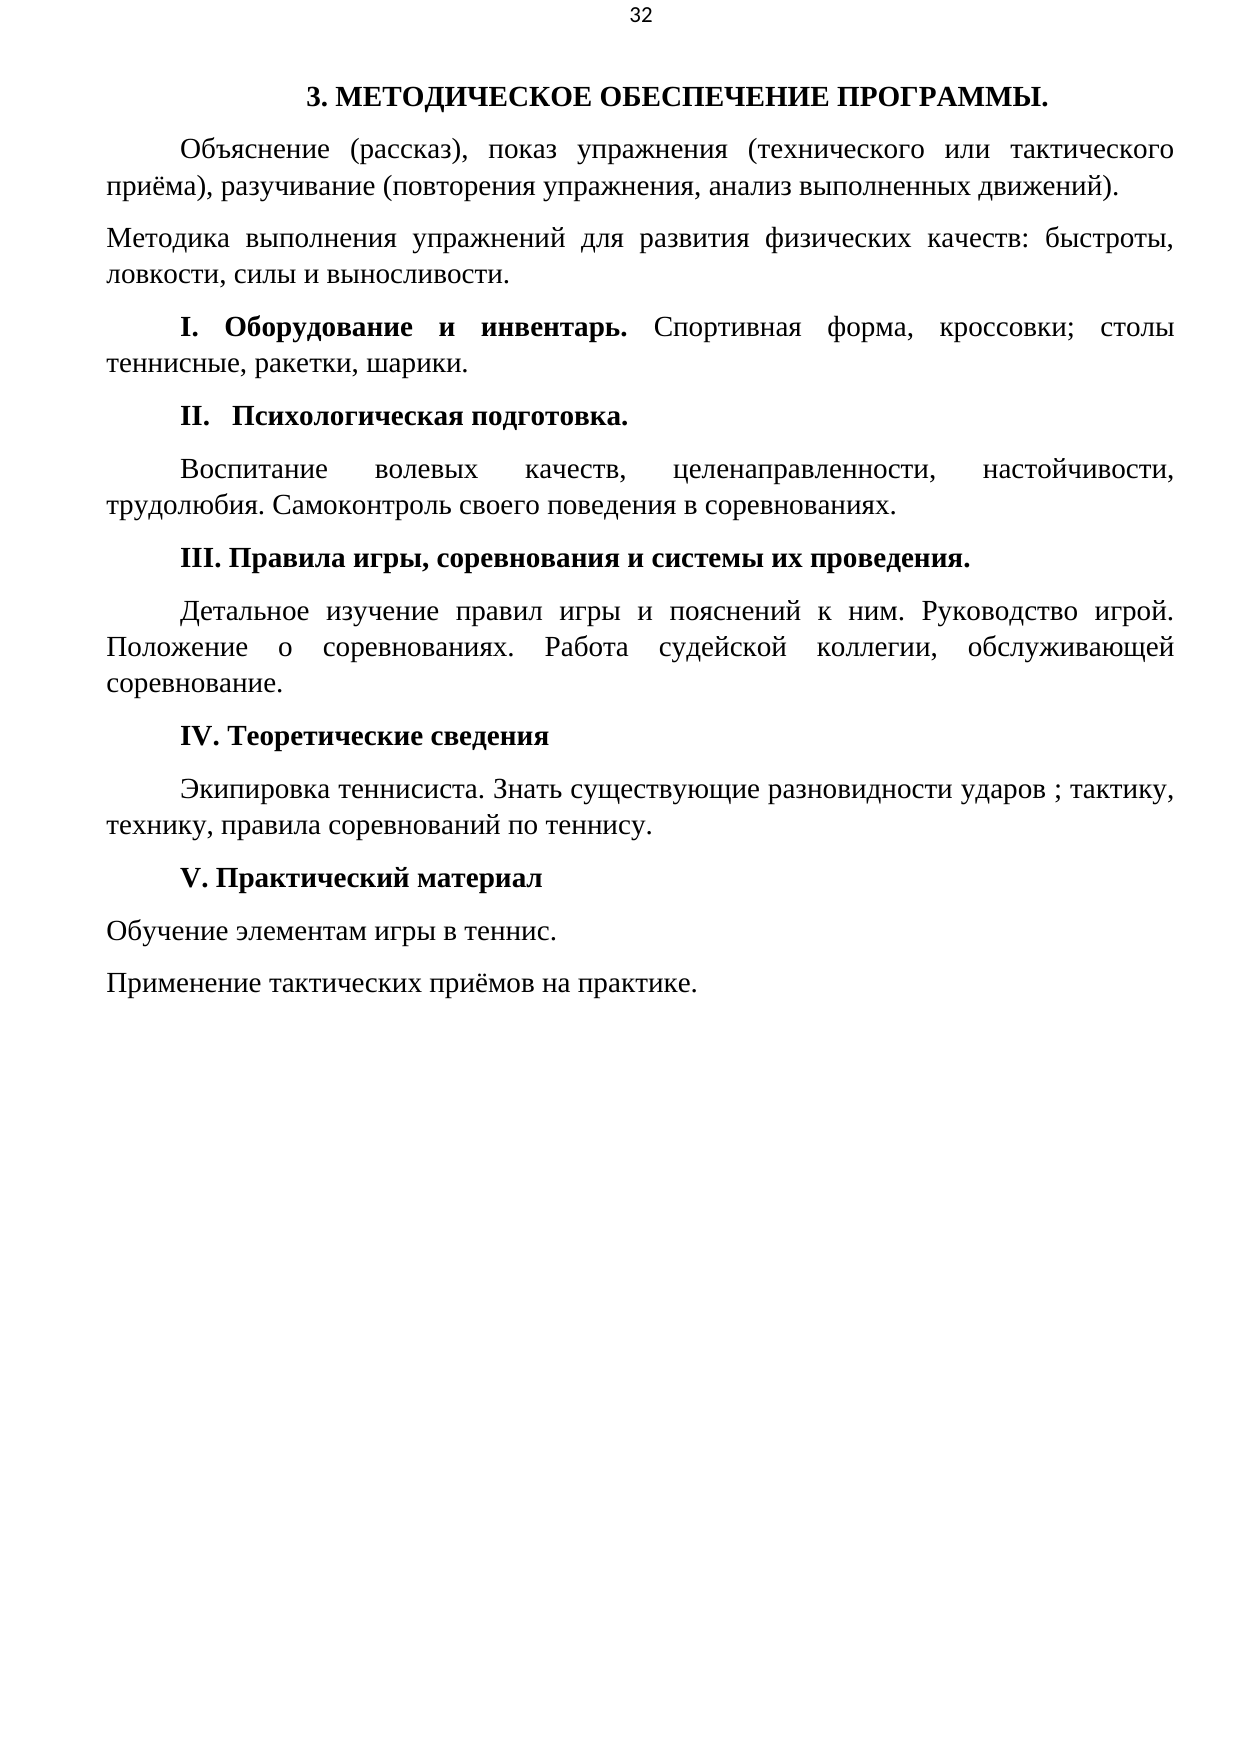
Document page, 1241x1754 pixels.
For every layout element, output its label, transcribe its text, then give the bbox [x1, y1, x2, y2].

text IV. Теоретические сведения [106, 718, 1175, 752]
text 3. МЕТОДИЧЕСКОЕ ОБЕСПЕЧЕНИЕ ПРОГРАММЫ. [106, 79, 1175, 112]
text Обучение элементам игры в теннис. [106, 913, 1175, 946]
text Методика выполнения упражнений для развития физических качеств: быстроты, ловкости, силы и выносливости. [106, 220, 1175, 290]
text II. Психологическая подготовка. [106, 398, 1175, 432]
text Объяснение (рассказ), показ упражнения (технического или тактического приёма), разучивание (повторения упражнения, анализ выполненных движений). [106, 131, 1175, 201]
text Экипировка теннисиста. Знать существующие разновидности ударов ; тактику, технику, правила соревнований по теннису. [106, 771, 1175, 841]
text Применение тактических приёмов на практике. [106, 965, 1175, 999]
text I. Оборудование и инвентарь. Спортивная форма, кроссовки; столы теннисные, ракетки, шарики. [106, 309, 1175, 379]
text Детальное изучение правил игры и пояснений к ним. Руководство игрой. Положение о соревнованиях. Работа судейской коллегии, обслуживающей соревнование. [106, 593, 1175, 699]
text III. Правила игры, соревнования и системы их проведения. [106, 540, 1175, 574]
text V. Практический материал [106, 860, 1175, 893]
text Воспитание волевых качеств, целенаправленности, настойчивости, трудолюбия. Самоконтроль своего поведения в соревнованиях. [106, 451, 1175, 521]
